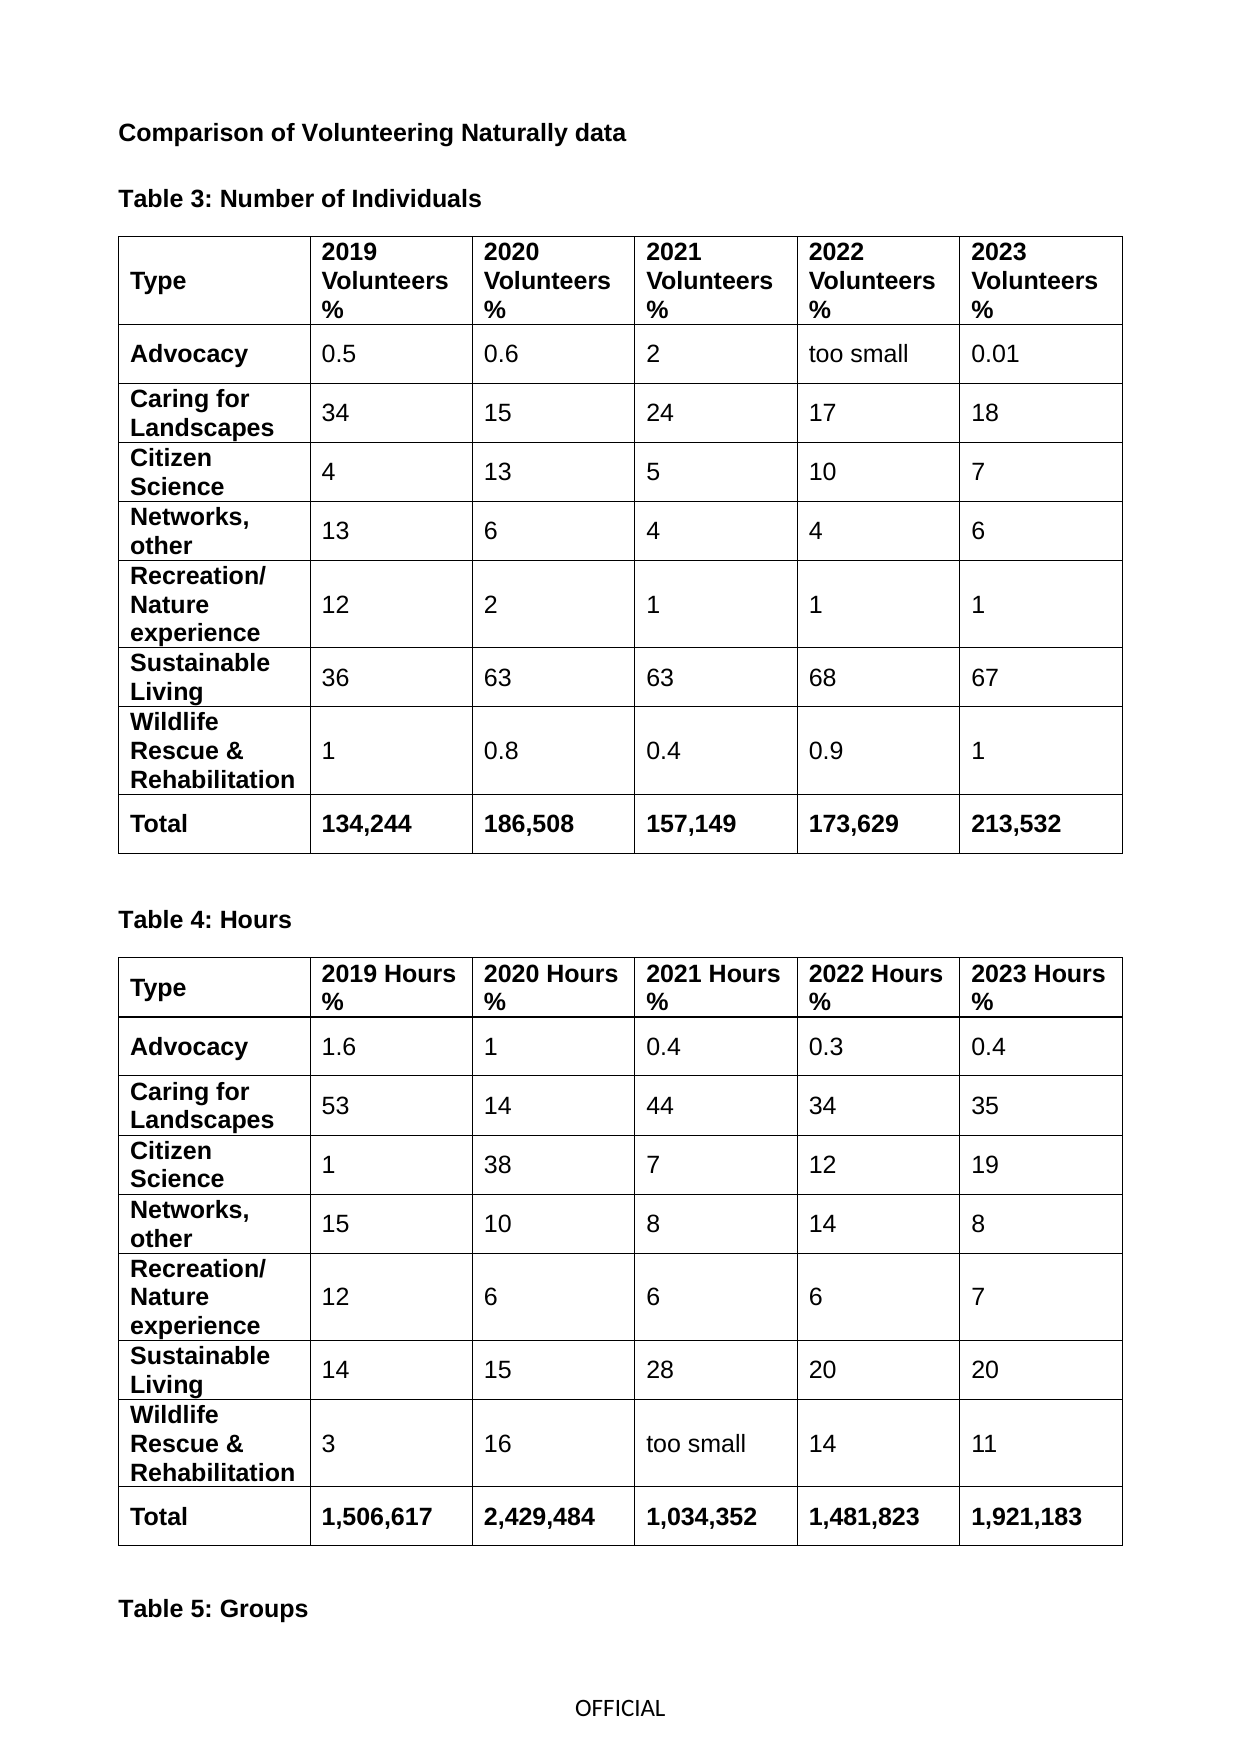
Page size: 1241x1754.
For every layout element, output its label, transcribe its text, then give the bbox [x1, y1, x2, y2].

table_cell 34 [311, 384, 472, 442]
table_cell 0.8 [473, 707, 634, 793]
table_cell 35 [960, 1076, 1122, 1134]
table_cell Recreation/ Nature experience [119, 1254, 310, 1340]
table_cell Recreation/ Nature experience [119, 561, 310, 647]
table_cell 1,921,183 [960, 1487, 1122, 1545]
table_cell 36 [311, 648, 472, 706]
table_cell 12 [311, 1254, 472, 1340]
table_cell 5 [635, 443, 797, 501]
table_header 2020 Hours % [473, 958, 634, 1016]
table_cell 2 [473, 561, 634, 647]
table_cell 63 [635, 648, 797, 706]
table_cell 63 [473, 648, 634, 706]
table_cell 15 [311, 1195, 472, 1253]
table_header 2023 Hours % [960, 958, 1122, 1016]
table_cell 68 [798, 648, 959, 706]
table_cell 6 [635, 1254, 797, 1340]
table_cell 0.4 [635, 707, 797, 793]
table_cell 17 [798, 384, 959, 442]
table_cell 1 [960, 561, 1122, 647]
table_cell 4 [311, 443, 472, 501]
table_cell 28 [635, 1341, 797, 1399]
table_cell 13 [473, 443, 634, 501]
table_cell 13 [311, 502, 472, 560]
table_cell 0.9 [798, 707, 959, 793]
table_cell 15 [473, 384, 634, 442]
table_cell 14 [798, 1195, 959, 1253]
table_cell 1 [311, 707, 472, 793]
table_cell 7 [635, 1136, 797, 1193]
table_cell 134,244 [311, 795, 472, 852]
table_cell 12 [798, 1136, 959, 1193]
table_cell 1 [473, 1018, 634, 1075]
table_cell 4 [798, 502, 959, 560]
table_cell Networks, other [119, 502, 310, 560]
table_header 2021 Volunteers % [635, 237, 797, 323]
table_cell 44 [635, 1076, 797, 1134]
table_cell 0.4 [635, 1018, 797, 1075]
table_cell 0.4 [960, 1018, 1122, 1075]
text Comparison of Volunteering Naturally data [118, 118, 1122, 147]
table_cell Sustainable Living [119, 1341, 310, 1399]
table_cell 0.01 [960, 325, 1122, 383]
table_header Type [119, 237, 310, 323]
table_header 2021 Hours % [635, 958, 797, 1016]
table_cell 10 [473, 1195, 634, 1253]
table_cell 186,508 [473, 795, 634, 852]
table_cell 20 [798, 1341, 959, 1399]
table_cell Networks, other [119, 1195, 310, 1253]
table_cell 15 [473, 1341, 634, 1399]
table_cell Wildlife Rescue & Rehabilitation [119, 707, 310, 793]
table_cell 2 [635, 325, 797, 383]
table_cell 1 [798, 561, 959, 647]
table_cell 24 [635, 384, 797, 442]
table_cell 3 [311, 1400, 472, 1486]
table_cell 14 [311, 1341, 472, 1399]
text Table 3: Number of Individuals [118, 184, 1122, 213]
table_cell 1,506,617 [311, 1487, 472, 1545]
table_header 2019 Hours % [311, 958, 472, 1016]
table_header 2022 Hours % [798, 958, 959, 1016]
table_cell 14 [798, 1400, 959, 1486]
table_cell Advocacy [119, 1018, 310, 1075]
table_cell Wildlife Rescue & Rehabilitation [119, 1400, 310, 1486]
table_cell 7 [960, 1254, 1122, 1340]
table_cell 1,034,352 [635, 1487, 797, 1545]
table_cell 157,149 [635, 795, 797, 852]
table_cell 38 [473, 1136, 634, 1193]
table_cell 14 [473, 1076, 634, 1134]
table_cell 16 [473, 1400, 634, 1486]
table_cell Total [119, 1487, 310, 1545]
table_cell 53 [311, 1076, 472, 1134]
table_cell 19 [960, 1136, 1122, 1193]
table_cell 20 [960, 1341, 1122, 1399]
table_cell 1 [960, 707, 1122, 793]
table_header Type [119, 958, 310, 1016]
table_cell Total [119, 795, 310, 852]
table_header 2023 Volunteers % [960, 237, 1122, 323]
table_cell 7 [960, 443, 1122, 501]
table_header 2020 Volunteers % [473, 237, 634, 323]
table_cell 10 [798, 443, 959, 501]
table_header 2022 Volunteers % [798, 237, 959, 323]
table_cell 2,429,484 [473, 1487, 634, 1545]
text Table 4: Hours [118, 905, 1122, 934]
table_cell Advocacy [119, 325, 310, 383]
table_cell too small [635, 1400, 797, 1486]
table_cell Caring for Landscapes [119, 384, 310, 442]
table_cell 6 [473, 502, 634, 560]
table_cell 34 [798, 1076, 959, 1134]
table_cell 173,629 [798, 795, 959, 852]
text Table 5: Groups [118, 1594, 1122, 1623]
table_cell 6 [960, 502, 1122, 560]
table_cell 11 [960, 1400, 1122, 1486]
table_header 2019 Volunteers % [311, 237, 472, 323]
table_cell 0.5 [311, 325, 472, 383]
table_cell Citizen Science [119, 443, 310, 501]
table_cell Caring for Landscapes [119, 1076, 310, 1134]
table_cell 12 [311, 561, 472, 647]
table_cell 8 [960, 1195, 1122, 1253]
table_cell Citizen Science [119, 1136, 310, 1193]
table_cell 213,532 [960, 795, 1122, 852]
table_cell 1 [635, 561, 797, 647]
table_cell 18 [960, 384, 1122, 442]
table_cell 8 [635, 1195, 797, 1253]
table_cell too small [798, 325, 959, 383]
table_cell 0.6 [473, 325, 634, 383]
table_cell 1,481,823 [798, 1487, 959, 1545]
table_cell 0.3 [798, 1018, 959, 1075]
table_cell 6 [798, 1254, 959, 1340]
table_cell 1 [311, 1136, 472, 1193]
table_cell 6 [473, 1254, 634, 1340]
table_cell 4 [635, 502, 797, 560]
table_cell 67 [960, 648, 1122, 706]
table_cell Sustainable Living [119, 648, 310, 706]
table_cell 1.6 [311, 1018, 472, 1075]
